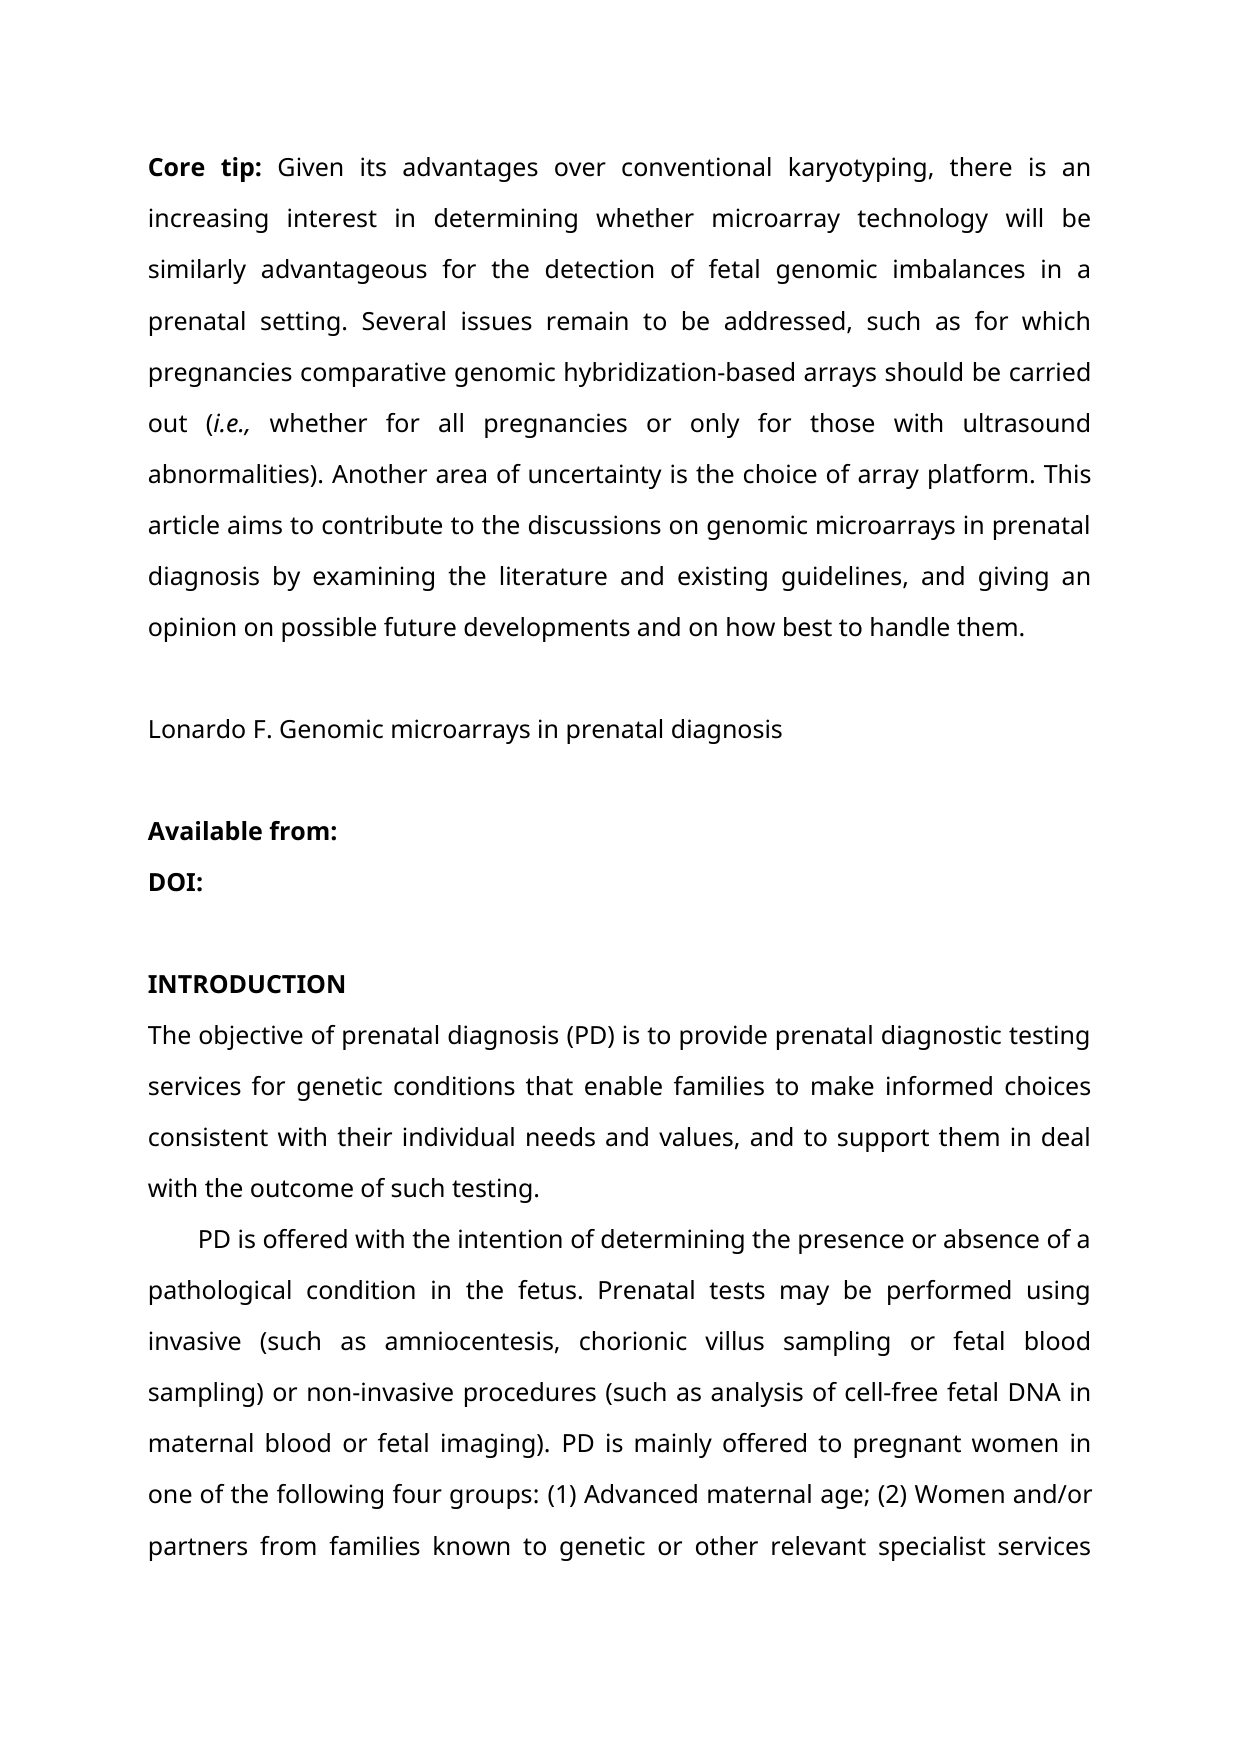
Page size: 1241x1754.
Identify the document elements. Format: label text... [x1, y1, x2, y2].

text The objective of prenatal diagnosis (PD) is to provide prenatal diagnostic testing services for genetic conditions that enable families to make informed choices consistent with their individual needs and values, and to support them in deal with the outcome of such testing. [148, 1018, 1092, 1205]
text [148, 1222, 1092, 1562]
text Core tip: Given its advantages over conventional karyotyping, there is an increasing interest in determining whether microarray technology will be similarly advantageous for the detection of fetal genomic imbalances in a prenatal setting. Several issues remain to be addressed, such as for which pregnancies comparative genomic hybridization-based arrays should be carried out (i.e., whether for all pregnancies or only for those with ultrasound abnormalities). Another area of uncertainty is the choice of array platform. This article aims to contribute to the discussions on genomic microarrays in prenatal diagnosis by examining the literature and existing guidelines, and giving an opinion on possible future developments and on how best to handle them. [148, 150, 1092, 643]
text Available from: [148, 813, 1092, 848]
text INTRODUCTION [148, 967, 1092, 1001]
text Lonardo F. Genomic microarrays in prenatal diagnosis [148, 711, 1092, 746]
text DOI: [148, 864, 1092, 899]
